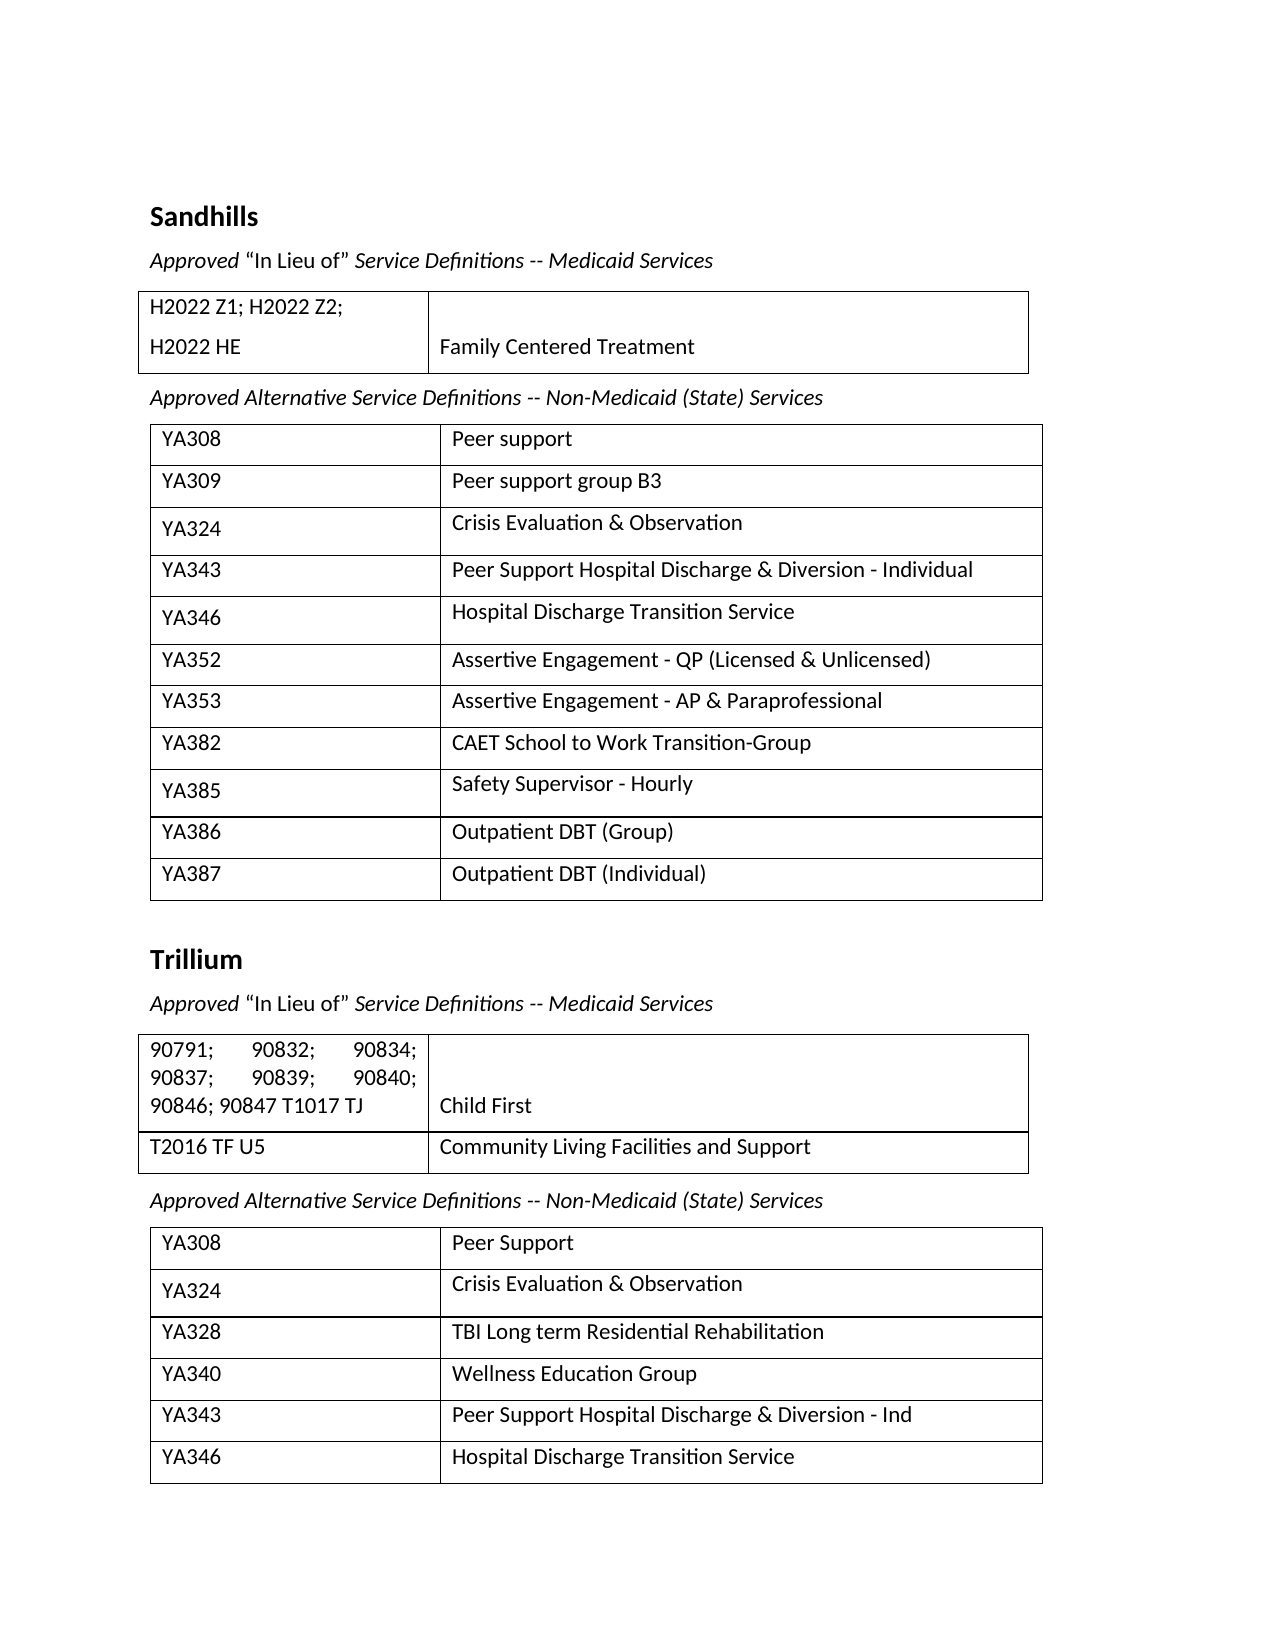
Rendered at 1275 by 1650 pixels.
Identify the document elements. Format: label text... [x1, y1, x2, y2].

table_header 90791; 90832; 90834; 90837; 90839; 90840; 90846; 90847 T1017 TJ [139, 1035, 428, 1131]
table_cell YA343 [151, 1401, 440, 1441]
text Approved Alternative Service Definitions -- Non-Medicaid (State) Services [150, 1126, 1125, 1214]
table_cell TBI Long term Residential Rehabilitation [441, 1318, 1042, 1358]
table_cell Hospital Discharge Transition Service [441, 597, 1042, 644]
table_cell Peer Support Hospital Discharge & Diversion - Ind [441, 1401, 1042, 1441]
table_header Family Centered Treatment [429, 292, 1028, 373]
table_cell Peer Support Hospital Discharge & Diversion - Individual [441, 556, 1042, 596]
table_cell YA328 [151, 1318, 440, 1358]
table_cell YA386 [151, 818, 440, 858]
table_cell YA352 [151, 645, 440, 685]
table_cell Hospital Discharge Transition Service [441, 1442, 1042, 1483]
table_cell Crisis Evaluation & Observation [441, 1270, 1042, 1316]
table_cell YA387 [151, 859, 440, 899]
table_cell Peer support group B3 [441, 466, 1042, 507]
table_cell YA346 [151, 597, 440, 644]
table_cell Safety Supervisor - Hourly [441, 770, 1042, 816]
table_cell CAET School to Work Transition-Group [441, 728, 1042, 768]
table_cell Wellness Education Group [441, 1359, 1042, 1399]
table_cell Crisis Evaluation & Observation [441, 508, 1042, 554]
table_cell YA382 [151, 728, 440, 768]
table_header YA308 [151, 1228, 440, 1268]
table_header Peer Support [441, 1228, 1042, 1268]
table_cell YA353 [151, 686, 440, 727]
table_cell YA346 [151, 1442, 440, 1483]
table_cell YA385 [151, 770, 440, 816]
table_cell YA309 [151, 466, 440, 507]
table_cell Community Living Facilities and Support [429, 1133, 1028, 1173]
table_cell Assertive Engagement - QP (Licensed & Unlicensed) [441, 645, 1042, 685]
table_cell YA324 [151, 1270, 440, 1316]
table_cell YA324 [151, 508, 440, 554]
text Sandhills [150, 198, 1125, 234]
table_cell YA343 [151, 556, 440, 596]
table_cell T2016 TF U5 [139, 1133, 428, 1173]
text Approved Alternative Service Definitions -- Non-Medicaid (State) Services [150, 383, 1125, 411]
table_header YA308 [151, 425, 440, 465]
text Approved “In Lieu of” Service Definitions -- Medicaid Services [150, 246, 1125, 274]
table_cell Outpatient DBT (Group) [441, 818, 1042, 858]
text Trillium [150, 941, 1125, 977]
table_header Peer support [441, 425, 1042, 465]
table_cell YA340 [151, 1359, 440, 1399]
text Approved “In Lieu of” Service Definitions -- Medicaid Services [150, 989, 1125, 1017]
table_header Child First [429, 1035, 1028, 1131]
table_cell Assertive Engagement - AP & Paraprofessional [441, 686, 1042, 727]
table_header H2022 Z1; H2022 Z2; H2022 HE [139, 292, 428, 373]
table_cell Outpatient DBT (Individual) [441, 859, 1042, 899]
